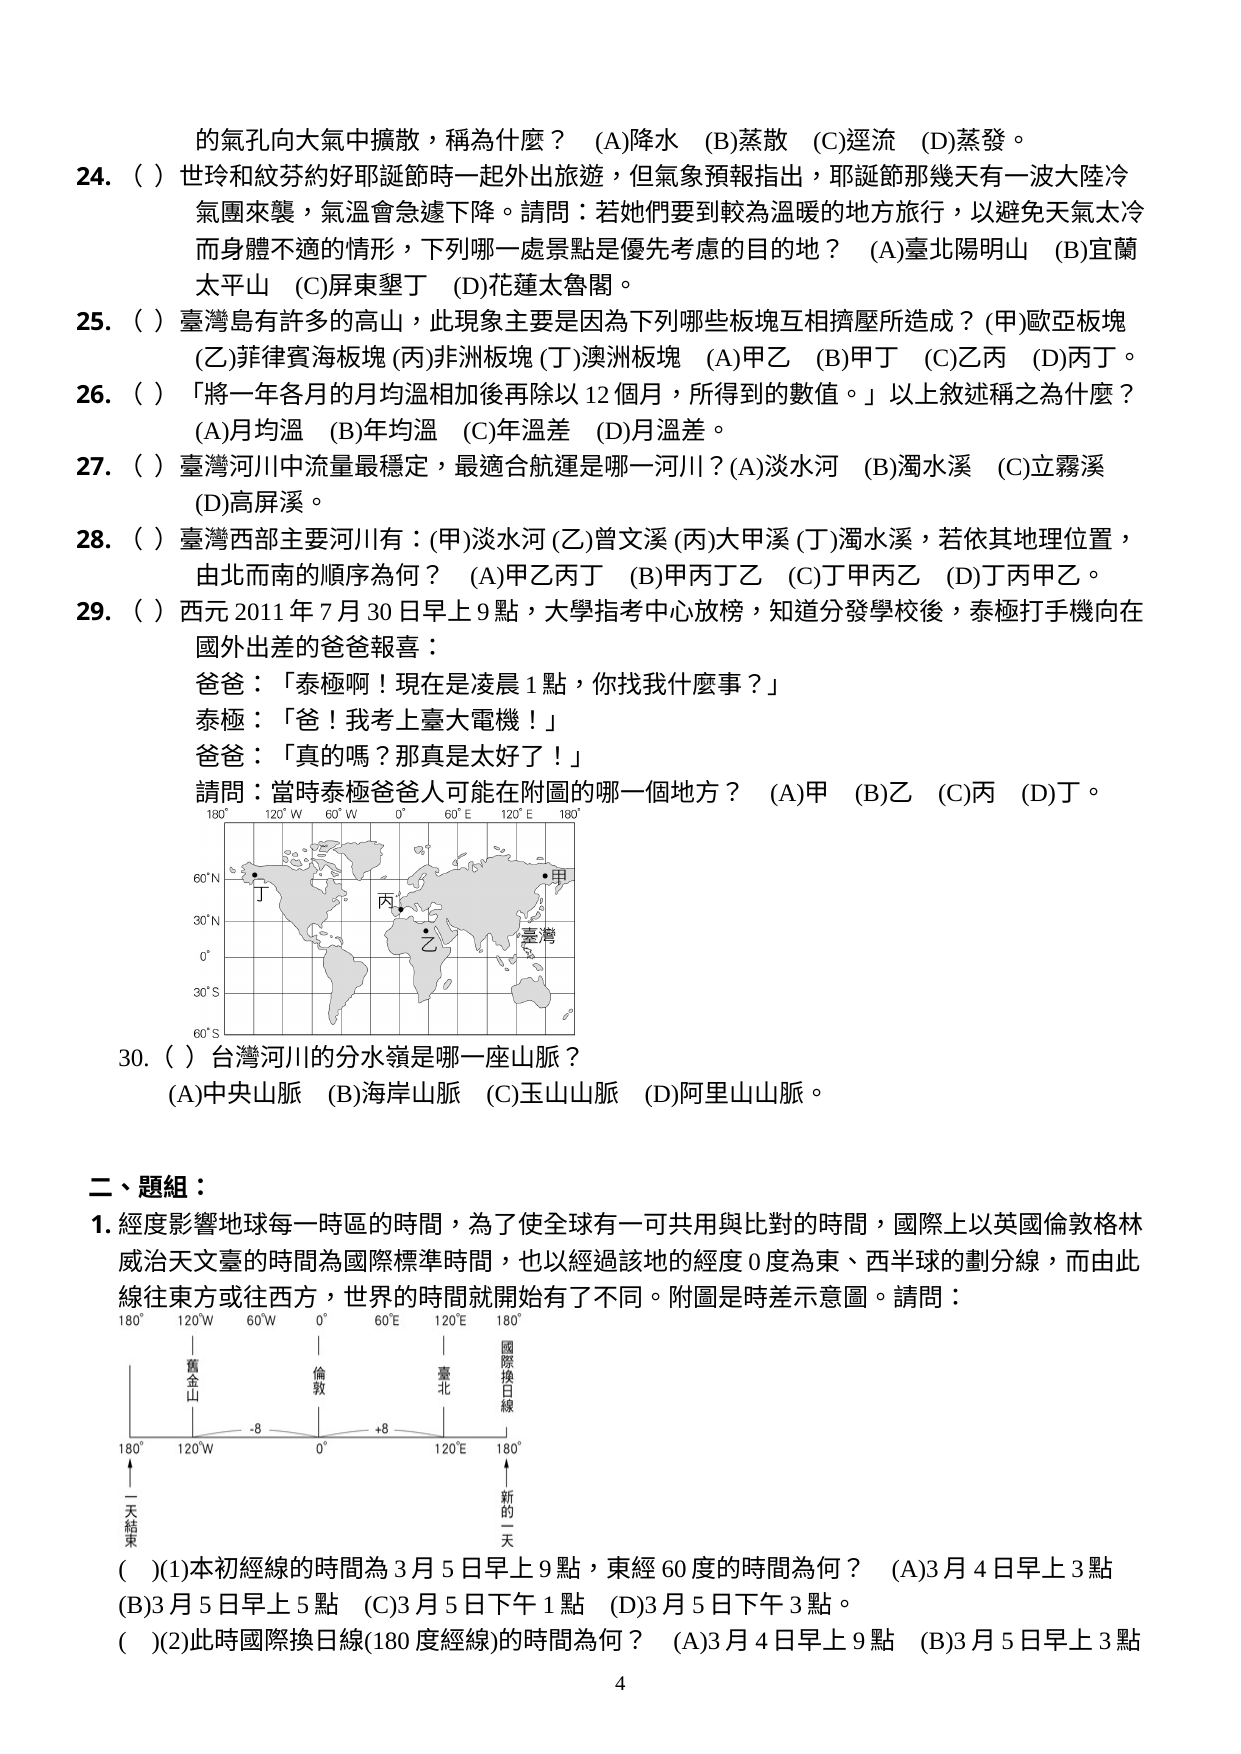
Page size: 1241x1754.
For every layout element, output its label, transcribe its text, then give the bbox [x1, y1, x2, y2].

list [118, 120, 1152, 157]
text 二、題組： [88, 1167, 1152, 1205]
list （ ）臺灣島有許多的高山，此現象主要是因為下列哪些板塊互相擠壓所造成？ (甲)歐亞板塊 (乙)菲律賓海板塊 (丙)非洲板塊 (丁)澳洲板塊 (A)甲乙 (B)甲丁 (C)乙丙 (D)丙丁。 [118, 302, 1152, 374]
list （ ）世玲和紋芬約好耶誕節時一起外出旅遊，但氣象預報指出，耶誕節那幾天有一波大陸冷氣團來襲，氣溫會急遽下降。請問：若她們要到較為溫暖的地方旅行，以避免天氣太冷而身體不適的情形，下列哪一處景點是優先考慮的目的地？ (A)臺北陽明山 (B)宜蘭太平山 (C)屏東墾丁 (D)花蓮太魯閣。 [118, 157, 1152, 302]
list （ ）西元2011年7月30日早上9點，大學指考中心放榜，知道分發學校後，泰極打手機向在國外出差的爸爸報喜： 爸爸：「泰極啊！現在是凌晨1點，你找我什麼事？」 泰極：「爸！我考上臺大電機！」 爸爸：「真的嗎？那真是太好了！」 請問：當時泰極爸爸人可能在附圖的哪一個地方？ (A)甲 (B)乙 (C)丙 (D)丁。 [118, 592, 1152, 1037]
picture [118, 1313, 531, 1548]
list （ ）「將一年各月的月均溫相加後再除以12個月，所得到的數值。」以上敘述稱之為什麼？ (A)月均溫 (B)年均溫 (C)年溫差 (D)月溫差。 [118, 374, 1152, 447]
text 30.（ ）台灣河川的分水嶺是哪一座山脈？ [118, 1037, 1152, 1073]
text (A)中央山脈 (B)海岸山脈 (C)玉山山脈 (D)阿里山山脈。 [118, 1073, 1152, 1110]
list （ ）臺灣西部主要河川有：(甲)淡水河 (乙)曾文溪 (丙)大甲溪 (丁)濁水溪，若依其地理位置，由北而南的順序為何？ (A)甲乙丙丁 (B)甲丙丁乙 (C)丁甲丙乙 (D)丁丙甲乙。 [118, 519, 1152, 592]
picture [194, 808, 580, 1038]
list （ ）臺灣河川中流量最穩定，最適合航運是哪一河川？(A)淡水河 (B)濁水溪 (C)立霧溪 (D)高屏溪。 [118, 447, 1152, 519]
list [118, 1205, 1152, 1657]
